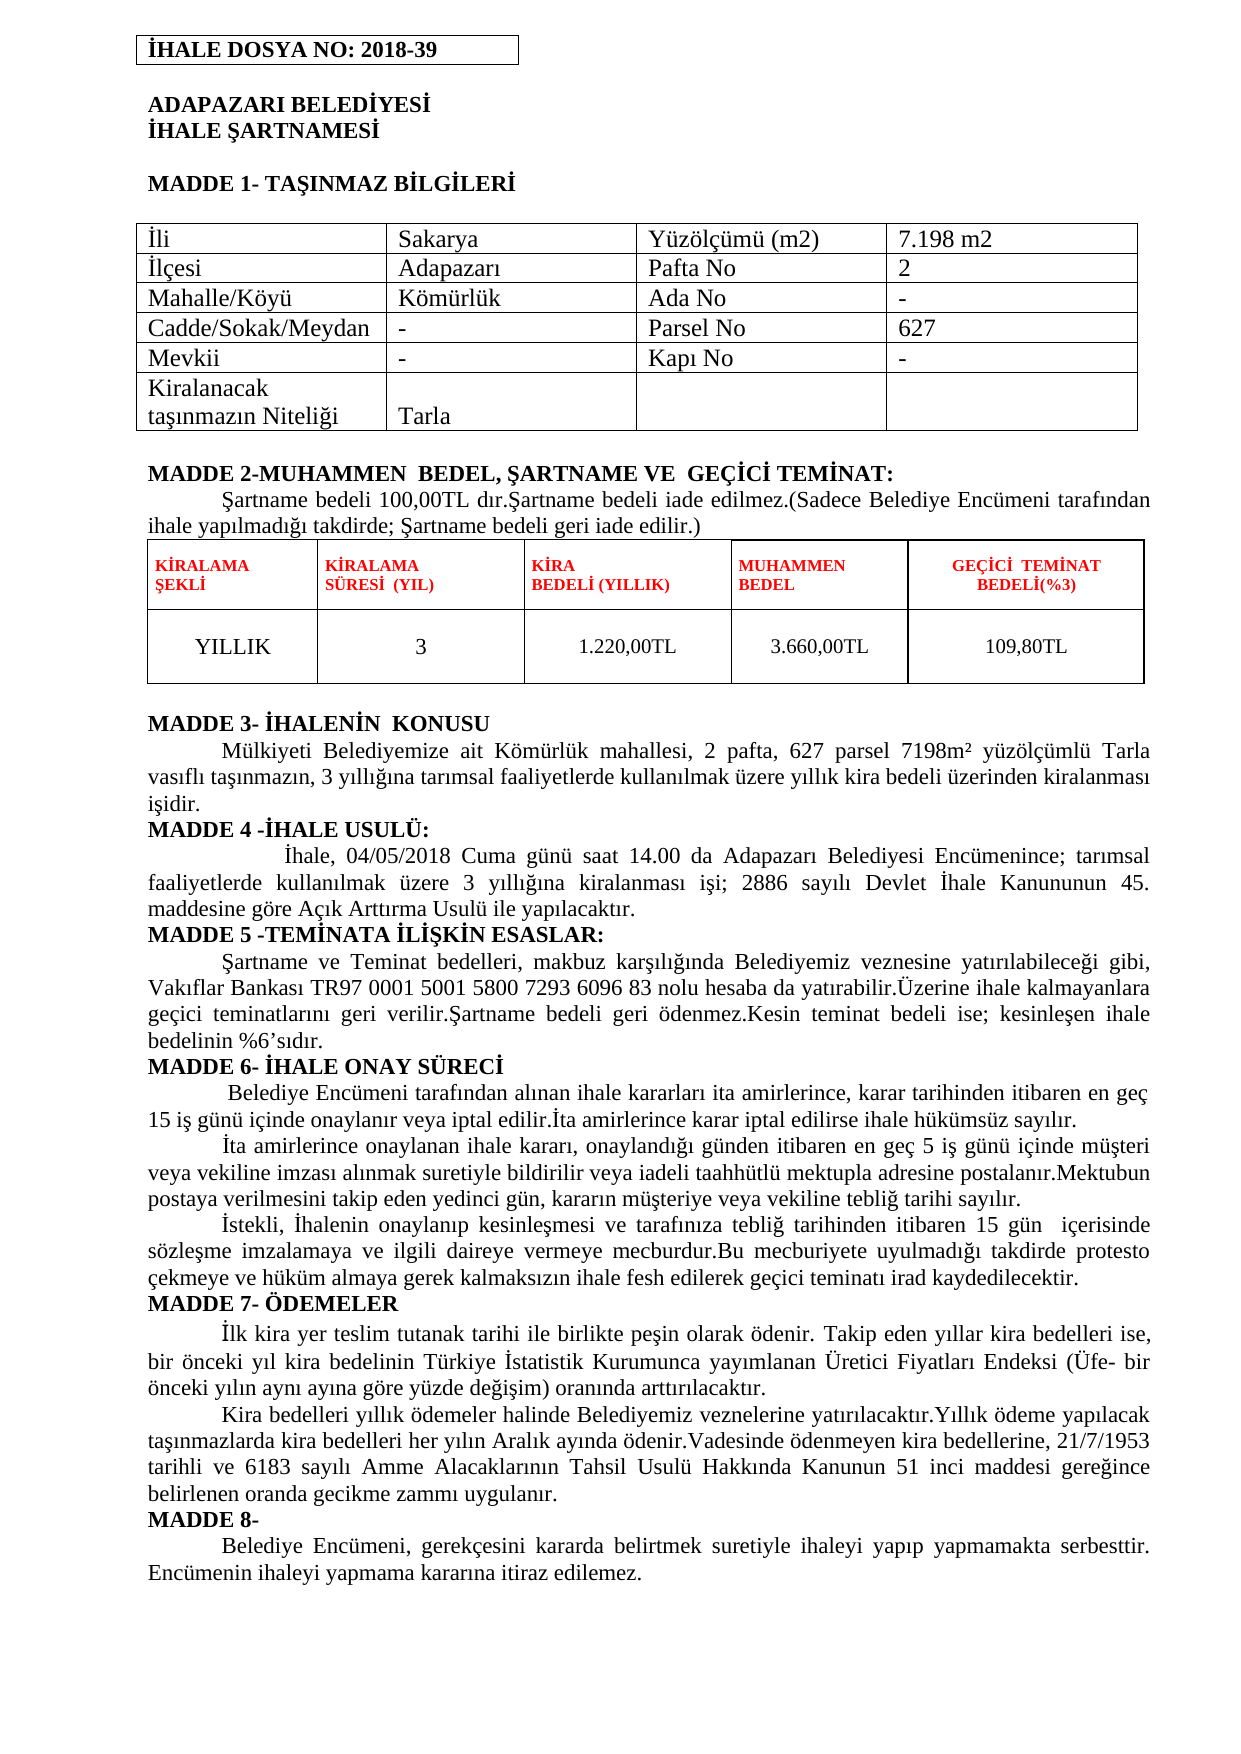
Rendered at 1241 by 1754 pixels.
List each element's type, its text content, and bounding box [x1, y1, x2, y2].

table_cell Pafta No [637, 254, 886, 282]
table_header KİRALAMA ŞEKLİ [148, 540, 317, 609]
table_cell 109,80TL [909, 610, 1143, 683]
table_header Sakarya [387, 224, 636, 252]
table_cell Mahalle/Köyü [137, 283, 386, 312]
text MADDE 1- TAŞINMAZ BİLGİLERİ [148, 170, 1152, 196]
text MADDE 2-MUHAMMEN BEDEL, ŞARTNAME VE GEÇİCİ TEMİNAT: [148, 460, 1152, 486]
table_cell Kapı No [637, 343, 886, 372]
text İlk kira yer teslim tutanak tarihi ile birlikte peşin olarak ödenir. Takip eden yıllar kira bedelleri ise, bir önceki yıl kira bedelinin Türkiye İstatistik Kurumunca yayımlanan Üretici Fiyatları Endeksi (Üfe- bir önceki yılın aynı ayına göre yüzde değişim) oranında arttırılacaktır. [148, 1317, 1152, 1401]
table_cell Ada No [637, 283, 886, 312]
table_header İHALE DOSYA NO: 2018-39 [137, 36, 518, 63]
table_header KİRA BEDELİ (YILLIK) [525, 540, 731, 609]
table_cell 3 [318, 610, 524, 683]
table_cell Mevkii [137, 343, 386, 372]
text Mülkiyeti Belediyemize ait Kömürlük mahallesi, 2 pafta, 627 parsel 7198m² yüzölçümlü Tarla vasıflı taşınmazın, 3 yıllığına tarımsal faaliyetlerde kullanılmak üzere yıllık kira bedeli üzerinden kiralanması işidir. [148, 737, 1152, 816]
text MADDE 4 -İHALE USULÜ: [148, 816, 1152, 842]
table_cell YILLIK [148, 610, 317, 683]
text MADDE 3- İHALENİN KONUSU [148, 711, 1152, 737]
text Belediye Encümeni tarafından alınan ihale kararları ita amirlerince, karar tarihinden itibaren en geç 15 iş günü içinde onaylanır veya iptal edilir.İta amirlerince karar iptal edilirse ihale hükümsüz sayılır. [148, 1079, 1152, 1132]
text Kira bedelleri yıllık ödemeler halinde Belediyemiz veznelerine yatırılacaktır.Yıllık ödeme yapılacak taşınmazlarda kira bedelleri her yılın Aralık ayında ödenir.Vadesinde ödenmeyen kira bedellerine, 21/7/1953 tarihli ve 6183 sayılı Amme Alacaklarının Tahsil Usulü Hakkında Kanunun 51 inci maddesi gereğince belirlenen oranda gecikme zammı uygulanır. [148, 1401, 1152, 1506]
text MADDE 7- ÖDEMELER [148, 1290, 1152, 1317]
table_cell Kömürlük [387, 283, 636, 312]
table_cell [887, 373, 1137, 430]
table_cell Cadde/Sokak/Meydan [137, 313, 386, 342]
text Şartname ve Teminat bedelleri, makbuz karşılığında Belediyemiz veznesine yatırılabileceği gibi, Vakıflar Bankası TR97 0001 5001 5800 7293 6096 83 nolu hesaba da yatırabilir.Üzerine ihale kalmayanlara geçici teminatlarını geri verilir.Şartname bedeli geri ödenmez.Kesin teminat bedeli ise; kesinleşen ihale bedelinin %6’sıdır. [148, 948, 1152, 1053]
table_cell 2 [887, 254, 1137, 282]
table_header MUHAMMEN BEDEL [732, 541, 907, 609]
table_cell 627 [887, 313, 1137, 342]
table_header KİRALAMA SÜRESİ (YIL) [318, 540, 524, 609]
text Belediye Encümeni, gerekçesini kararda belirtmek suretiyle ihaleyi yapıp yapmamakta serbesttir. Encümenin ihaleyi yapmama kararına itiraz edilemez. [148, 1532, 1152, 1585]
text MADDE 8- [148, 1506, 1152, 1532]
text İta amirlerince onaylanan ihale kararı, onaylandığı günden itibaren en geç 5 iş günü içinde müşteri veya vekiline imzası alınmak suretiyle bildirilir veya iadeli taahhütlü mektupla adresine postalanır.Mektubun postaya verilmesini takip eden yedinci gün, kararın müşteriye veya vekiline tebliğ tarihi sayılır. [148, 1132, 1152, 1211]
text İHALE ŞARTNAMESİ [148, 117, 1152, 143]
table_cell Kiralanacak taşınmazın Niteliği [137, 373, 386, 430]
table_cell Tarla [387, 373, 636, 430]
table_cell İlçesi [137, 254, 386, 282]
table_cell - [387, 343, 636, 372]
table_cell Parsel No [637, 313, 886, 342]
table_cell - [887, 283, 1137, 312]
text İstekli, İhalenin onaylanıp kesinleşmesi ve tarafınıza tebliğ tarihinden itibaren 15 gün içerisinde sözleşme imzalamaya ve ilgili daireye vermeye mecburdur.Bu mecburiyete uyulmadığı takdirde protesto çekmeye ve hüküm almaya gerek kalmaksızın ihale fesh edilerek geçici teminatı irad kaydedilecektir. [148, 1211, 1152, 1290]
text MADDE 5 -TEMİNATA İLİŞKİN ESASLAR: [148, 921, 1152, 948]
table_cell 1.220,00TL [525, 610, 731, 683]
table_cell - [887, 343, 1137, 372]
table_header GEÇİCİ TEMİNAT BEDELİ(%3) [909, 541, 1143, 609]
table_cell [637, 373, 886, 430]
text Şartname bedeli 100,00TL dır.Şartname bedeli iade edilmez.(Sadece Belediye Encümeni tarafından ihale yapılmadığı takdirde; Şartname bedeli geri iade edilir.) [148, 486, 1152, 539]
table_header 7.198 m2 [887, 224, 1137, 252]
text ADAPAZARI BELEDİYESİ [148, 91, 1152, 117]
table_cell - [387, 313, 636, 342]
text MADDE 6- İHALE ONAY SÜRECİ [148, 1053, 1152, 1079]
table_cell Adapazarı [387, 254, 636, 282]
table_header İli [137, 224, 386, 252]
table_cell 3.660,00TL [732, 610, 907, 683]
table_header Yüzölçümü (m2) [637, 224, 886, 252]
text İhale, 04/05/2018 Cuma günü saat 14.00 da Adapazarı Belediyesi Encümenince; tarımsal faaliyetlerde kullanılmak üzere 3 yıllığına kiralanması işi; 2886 sayılı Devlet İhale Kanununun 45. maddesine göre Açık Arttırma Usulü ile yapılacaktır. [148, 842, 1152, 921]
